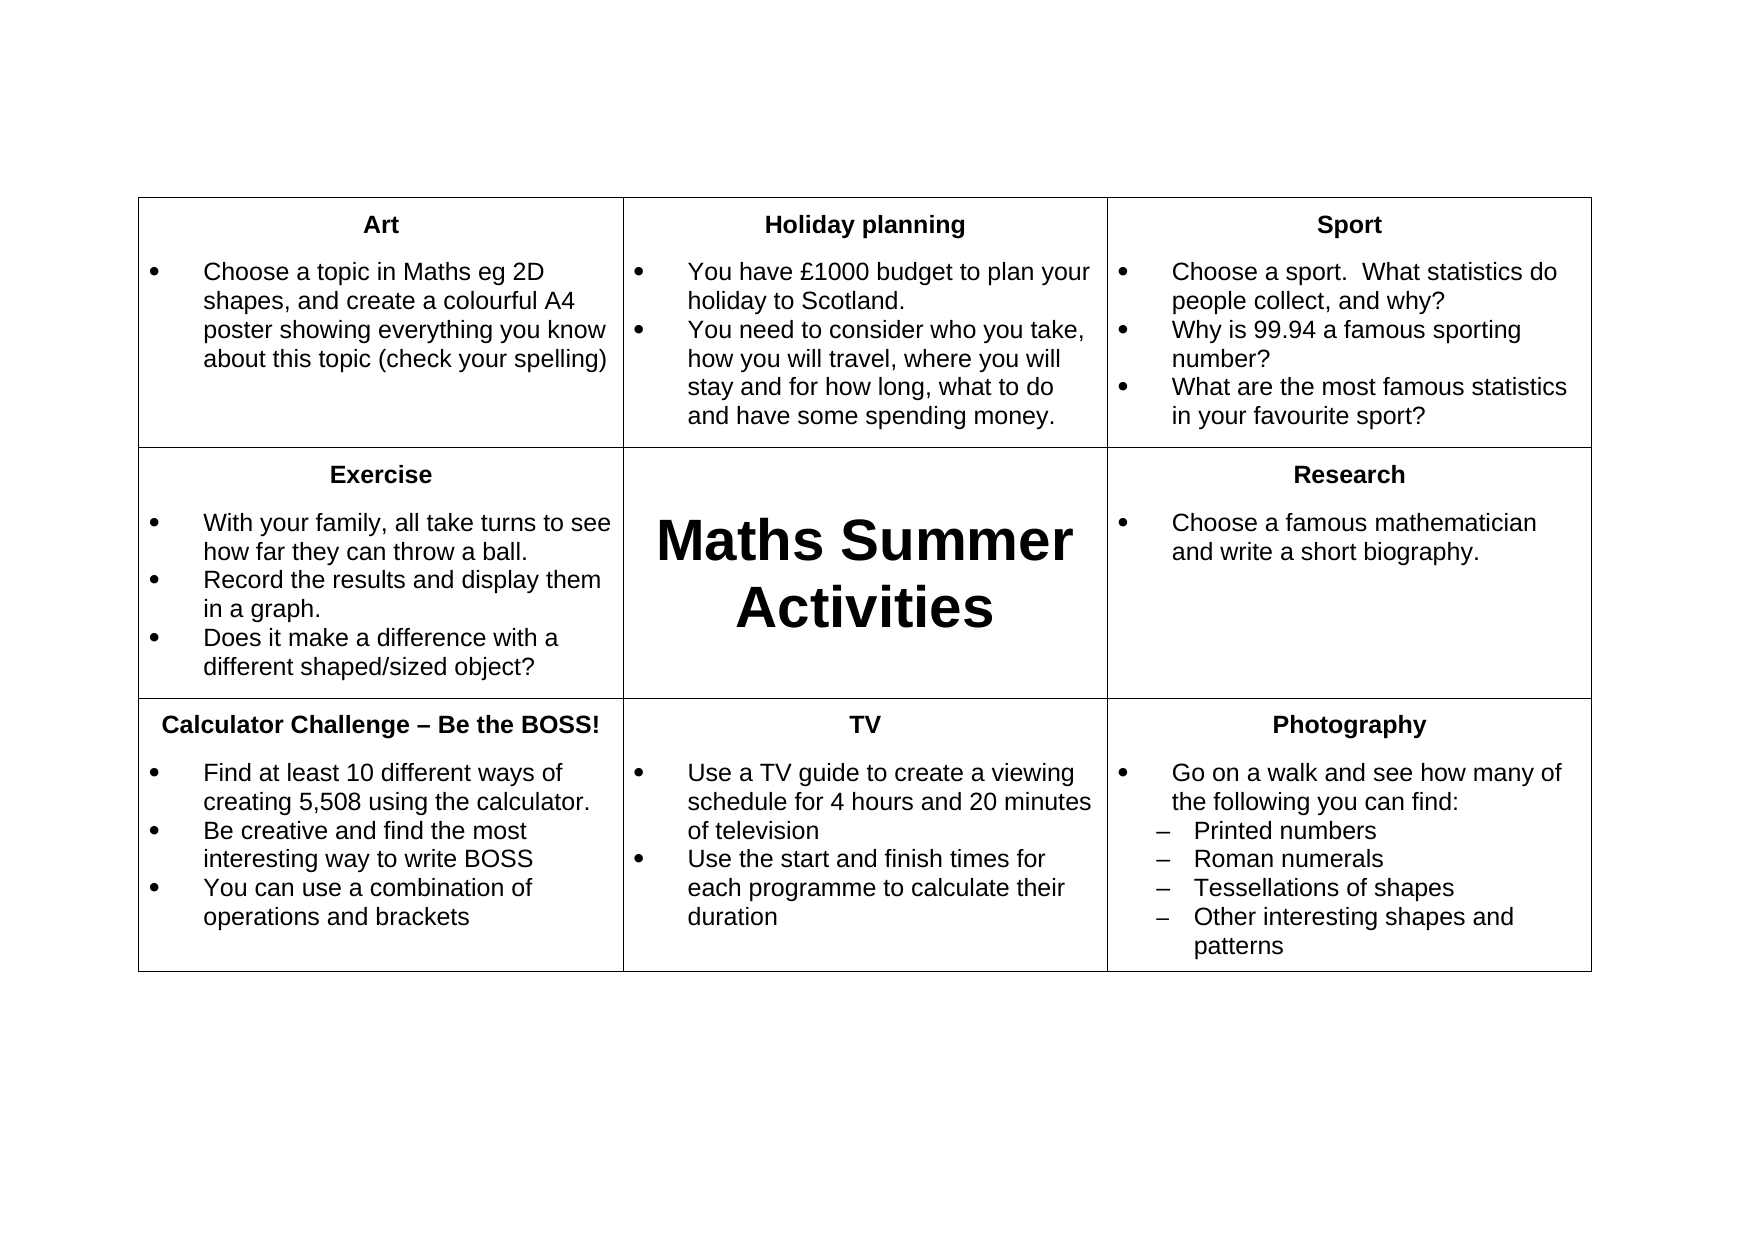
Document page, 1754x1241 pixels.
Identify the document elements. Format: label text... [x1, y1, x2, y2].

table_cell Photography Go on a walk and see how many of the following you can find: Printed numbers Roman numerals Tessellations of shapes Other interesting shapes and patterns [1108, 699, 1591, 971]
table_cell Research Choose a famous mathematician and write a short biography. [1108, 448, 1591, 698]
table_cell TV Use a TV guide to create a viewing schedule for 4 hours and 20 minutes of television Use the start and finish times for each programme to calculate their duration [624, 699, 1107, 971]
table_cell Exercise With your family, all take turns to see how far they can throw a ball. Record the results and display them in a graph. Does it make a difference with a different shaped/sized object? [139, 448, 623, 698]
table_header Holiday planning You have £1000 budget to plan your holiday to Scotland. You need to consider who you take, how you will travel, where you will stay and for how long, what to do and have some spending money. [624, 198, 1107, 447]
table_header Art Choose a topic in Maths eg 2D shapes, and create a colourful A4 poster showing everything you know about this topic (check your spelling) [139, 198, 623, 447]
table_header Sport Choose a sport. What statistics do people collect, and why? Why is 99.94 a famous sporting number? What are the most famous statistics in your favourite sport? [1108, 198, 1591, 447]
table_cell Maths Summer Activities [624, 448, 1107, 698]
table_cell Calculator Challenge – Be the BOSS! Find at least 10 different ways of creating 5,508 using the calculator. Be creative and find the most interesting way to write BOSS You can use a combination of operations and brackets [139, 699, 623, 971]
